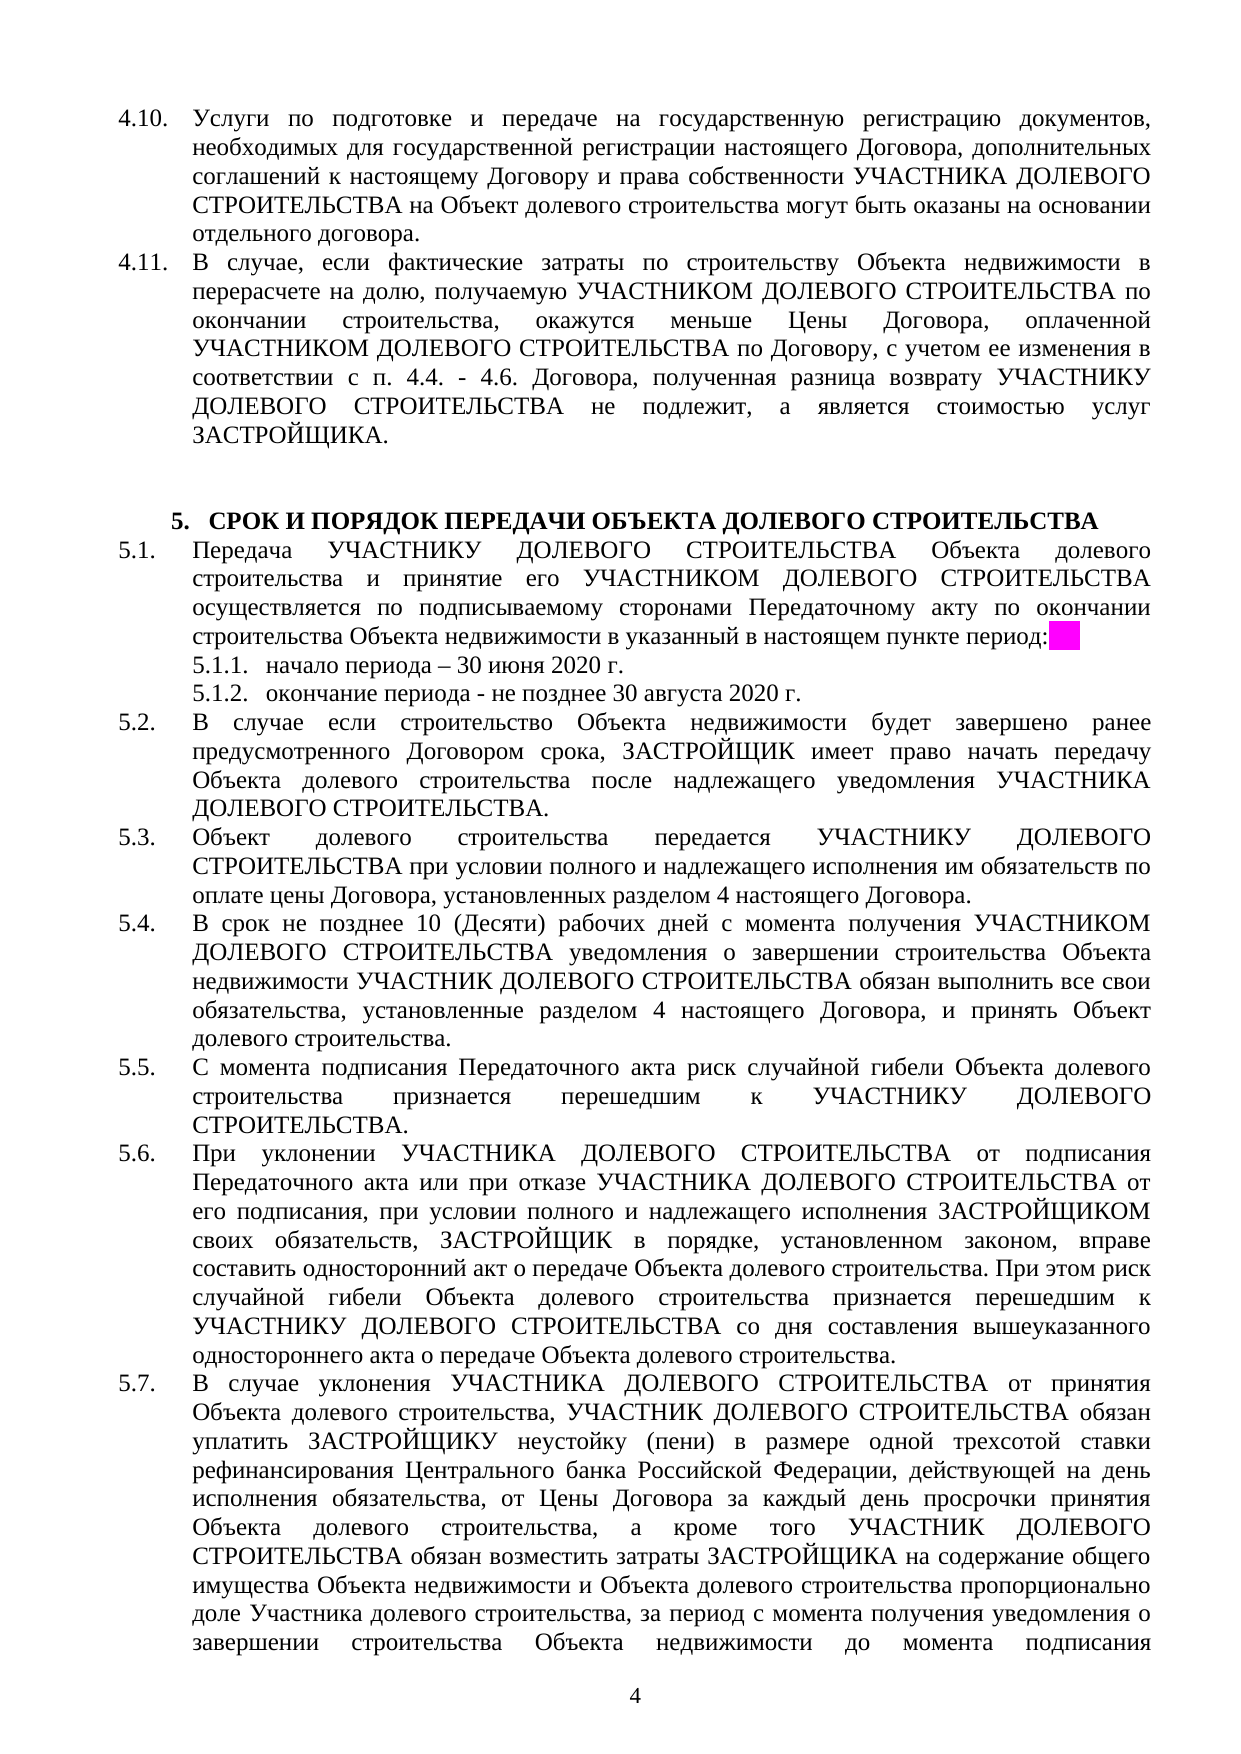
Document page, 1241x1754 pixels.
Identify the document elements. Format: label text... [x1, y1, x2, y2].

list Передача УЧАСТНИКУ ДОЛЕВОГО СТРОИТЕЛЬСТВА Объекта долевого строительства и принятие его УЧАСТНИКОМ ДОЛЕВОГО СТРОИТЕЛЬСТВА осуществляется по подписываемому сторонами Передаточному акту по окончании строительства Объекта недвижимости в указанный в настоящем пункте период: [118, 535, 1152, 650]
list При уклонении УЧАСТНИКА ДОЛЕВОГО СТРОИТЕЛЬСТВА от подписания Передаточного акта или при отказе УЧАСТНИКА ДОЛЕВОГО СТРОИТЕЛЬСТВА от его подписания, при условии полного и надлежащего исполнения ЗАСТРОЙЩИКОМ своих обязательств, ЗАСТРОЙЩИК в порядке, установленном законом, вправе составить односторонний акт о передаче Объекта долевого строительства. При этом риск случайной гибели Объекта долевого строительства признается перешедшим к УЧАСТНИКУ ДОЛЕВОГО СТРОИТЕЛЬСТВА со дня составления вышеуказанного одностороннего акта о передаче Объекта долевого строительства. [118, 1138, 1152, 1368]
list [118, 1368, 1152, 1656]
list В случае если строительство Объекта недвижимости будет завершено ранее предусмотренного Договором срока, ЗАСТРОЙЩИК имеет право начать передачу Объекта долевого строительства после надлежащего уведомления УЧАСТНИКА ДОЛЕВОГО СТРОИТЕЛЬСТВА. [118, 707, 1152, 822]
list Объект долевого строительства передается УЧАСТНИКУ ДОЛЕВОГО СТРОИТЕЛЬСТВА при условии полного и надлежащего исполнения им обязательств по оплате цены Договора, установленных разделом 4 настоящего Договора. [118, 822, 1152, 908]
list СРОК И ПОРЯДОК ПЕРЕДАЧИ ОБЪЕКТА ДОЛЕВОГО СТРОИТЕЛЬСТВА [118, 506, 1152, 535]
list С момента подписания Передаточного акта риск случайной гибели Объекта долевого строительства признается перешедшим к УЧАСТНИКУ ДОЛЕВОГО СТРОИТЕЛЬСТВА. [118, 1052, 1152, 1138]
list Услуги по подготовке и передаче на государственную регистрацию документов, необходимых для государственной регистрации настоящего Договора, дополнительных соглашений к настоящему Договору и права собственности УЧАСТНИКА ДОЛЕВОГО СТРОИТЕЛЬСТВА на Объект долевого строительства могут быть оказаны на основании отдельного договора. [118, 103, 1152, 247]
list окончание периода - не позднее 30 августа 2020 г. [192, 678, 1152, 707]
list начало периода – 30 июня 2020 г. [192, 650, 1152, 678]
list В срок не позднее 10 (Десяти) рабочих дней с момента получения УЧАСТНИКОМ ДОЛЕВОГО СТРОИТЕЛЬСТВА уведомления о завершении строительства Объекта недвижимости УЧАСТНИК ДОЛЕВОГО СТРОИТЕЛЬСТВА обязан выполнить все свои обязательства, установленные разделом 4 настоящего Договора, и принять Объект долевого строительства. [118, 908, 1152, 1052]
list В случае, если фактические затраты по строительству Объекта недвижимости в перерасчете на долю, получаемую УЧАСТНИКОМ ДОЛЕВОГО СТРОИТЕЛЬСТВА по окончании строительства, окажутся меньше Цены Договора, оплаченной УЧАСТНИКОМ ДОЛЕВОГО СТРОИТЕЛЬСТВА по Договору, с учетом ее изменения в соответствии с п. 4.4. - 4.6. Договора, полученная разница возврату УЧАСТНИКУ ДОЛЕВОГО СТРОИТЕЛЬСТВА не подлежит, а является стоимостью услуг ЗАСТРОЙЩИКА. [118, 247, 1152, 448]
